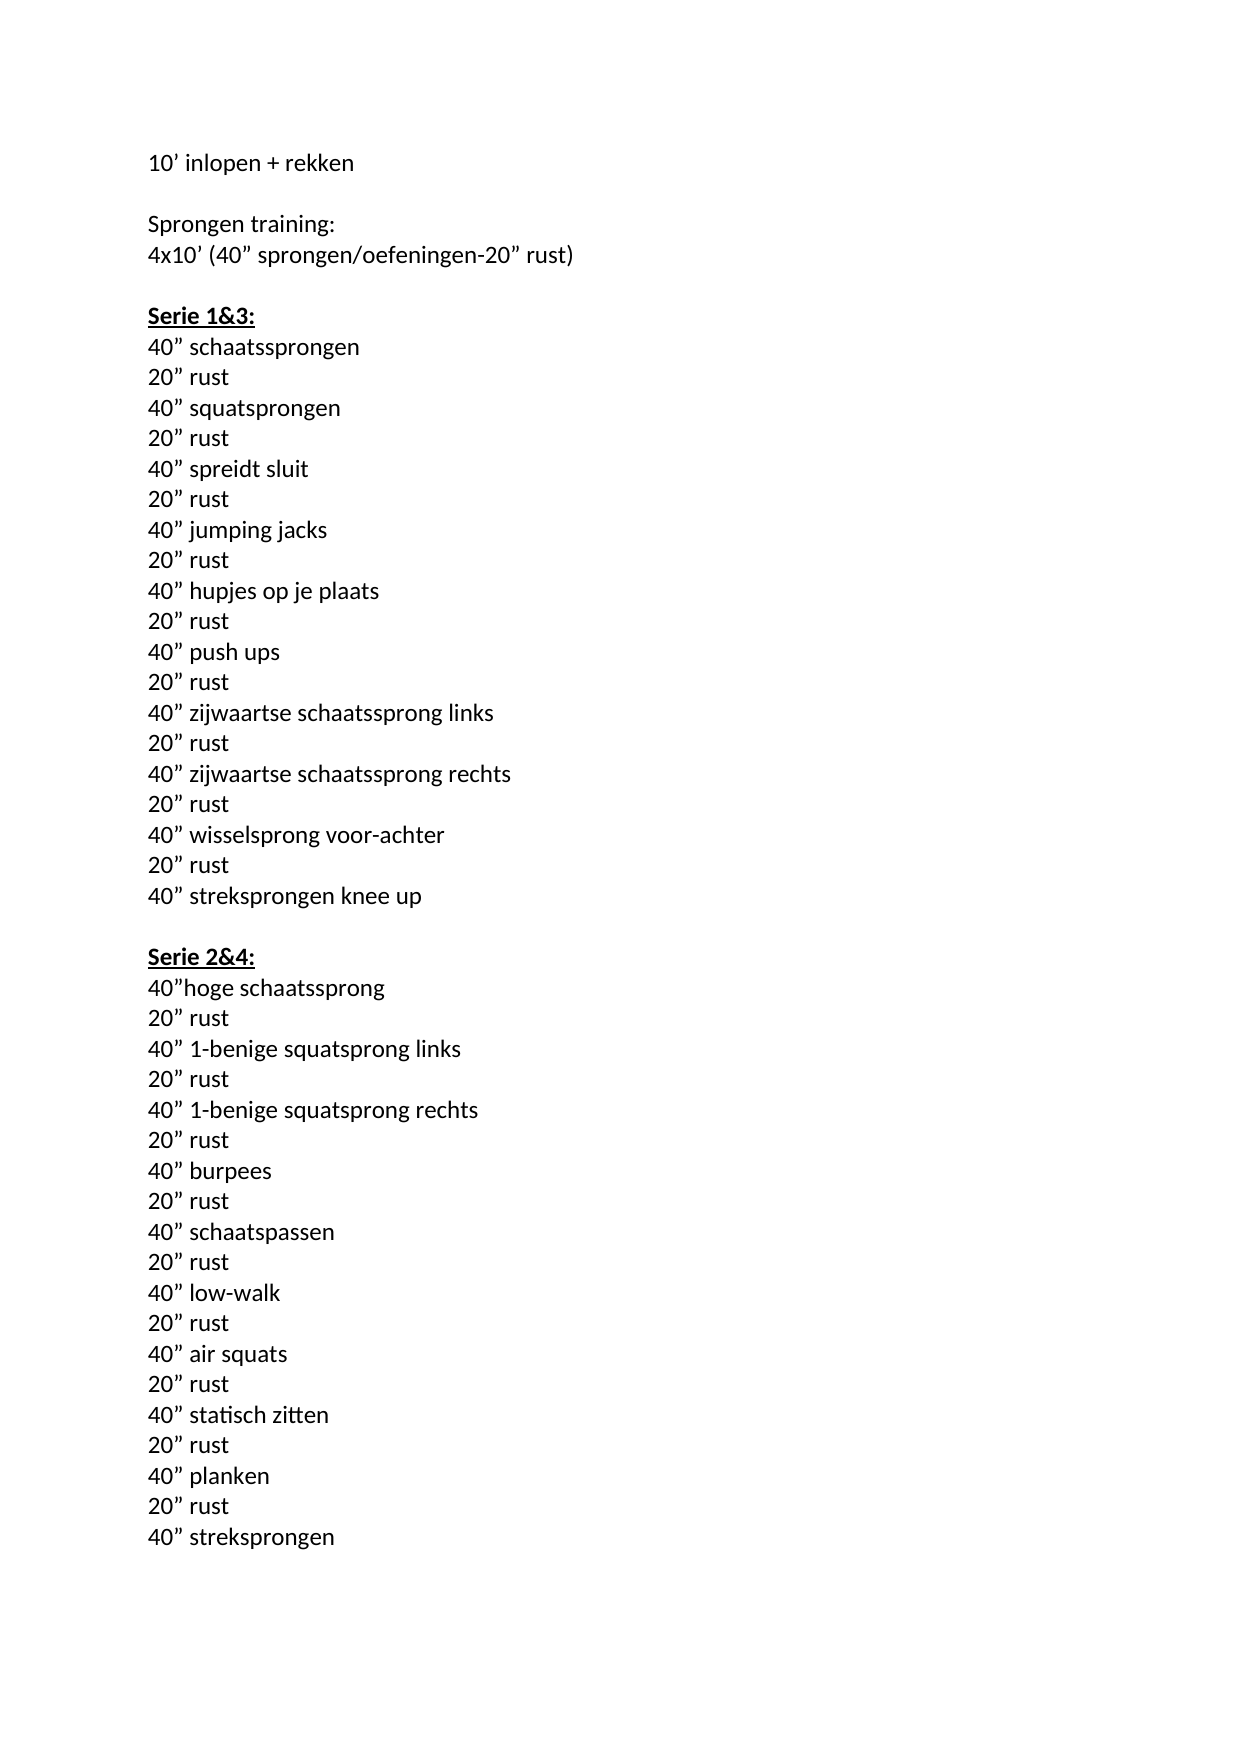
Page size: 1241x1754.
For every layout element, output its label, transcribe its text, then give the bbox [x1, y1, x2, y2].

text 20” rust [148, 483, 1093, 514]
text 20” rust [148, 422, 1093, 453]
text Serie 1&3: [148, 300, 1093, 331]
text 4x10’ (40” sprongen/oefeningen-20” rust) [148, 239, 1093, 270]
text 20” rust [148, 1185, 1093, 1216]
text 20” rust [148, 1307, 1093, 1338]
text 20” rust [148, 361, 1093, 392]
text 20” rust [148, 727, 1093, 758]
text 20” rust [148, 1124, 1093, 1155]
text 40” low-walk [148, 1277, 1093, 1307]
text 20” rust [148, 544, 1093, 575]
text 10’ inlopen + rekken [148, 148, 1093, 178]
text 40” burpees [148, 1155, 1093, 1185]
text 20” rust [148, 1429, 1093, 1460]
text 40”hoge schaatssprong [148, 972, 1093, 1002]
text 40” hupjes op je plaats [148, 575, 1093, 605]
text 20” rust [148, 605, 1093, 636]
text Sprongen training: [148, 209, 1093, 239]
text 40” air squats [148, 1338, 1093, 1368]
text 40” wisselsprong voor-achter [148, 819, 1093, 849]
text Serie 2&4: [148, 941, 1093, 972]
text 40” zijwaartse schaatssprong links [148, 697, 1093, 727]
text 20” rust [148, 849, 1093, 880]
text 20” rust [148, 1491, 1093, 1521]
text 40” 1-benige squatsprong links [148, 1033, 1093, 1063]
text 40” streksprongen [148, 1521, 1093, 1552]
text 40” zijwaartse schaatssprong rechts [148, 758, 1093, 788]
text 40” streksprongen knee up [148, 880, 1093, 911]
text 20” rust [148, 788, 1093, 819]
text 20” rust [148, 1002, 1093, 1033]
text 40” 1-benige squatsprong rechts [148, 1094, 1093, 1124]
text 40” schaatssprongen [148, 331, 1093, 361]
text 40” schaatspassen [148, 1216, 1093, 1246]
text 40” jumping jacks [148, 514, 1093, 544]
text 20” rust [148, 1063, 1093, 1094]
text 40” spreidt sluit [148, 453, 1093, 483]
text 20” rust [148, 1368, 1093, 1399]
text 40” statisch zitten [148, 1399, 1093, 1429]
text 40” push ups [148, 636, 1093, 666]
text 20” rust [148, 666, 1093, 697]
text 40” planken [148, 1460, 1093, 1491]
text 20” rust [148, 1246, 1093, 1277]
text 40” squatsprongen [148, 392, 1093, 422]
